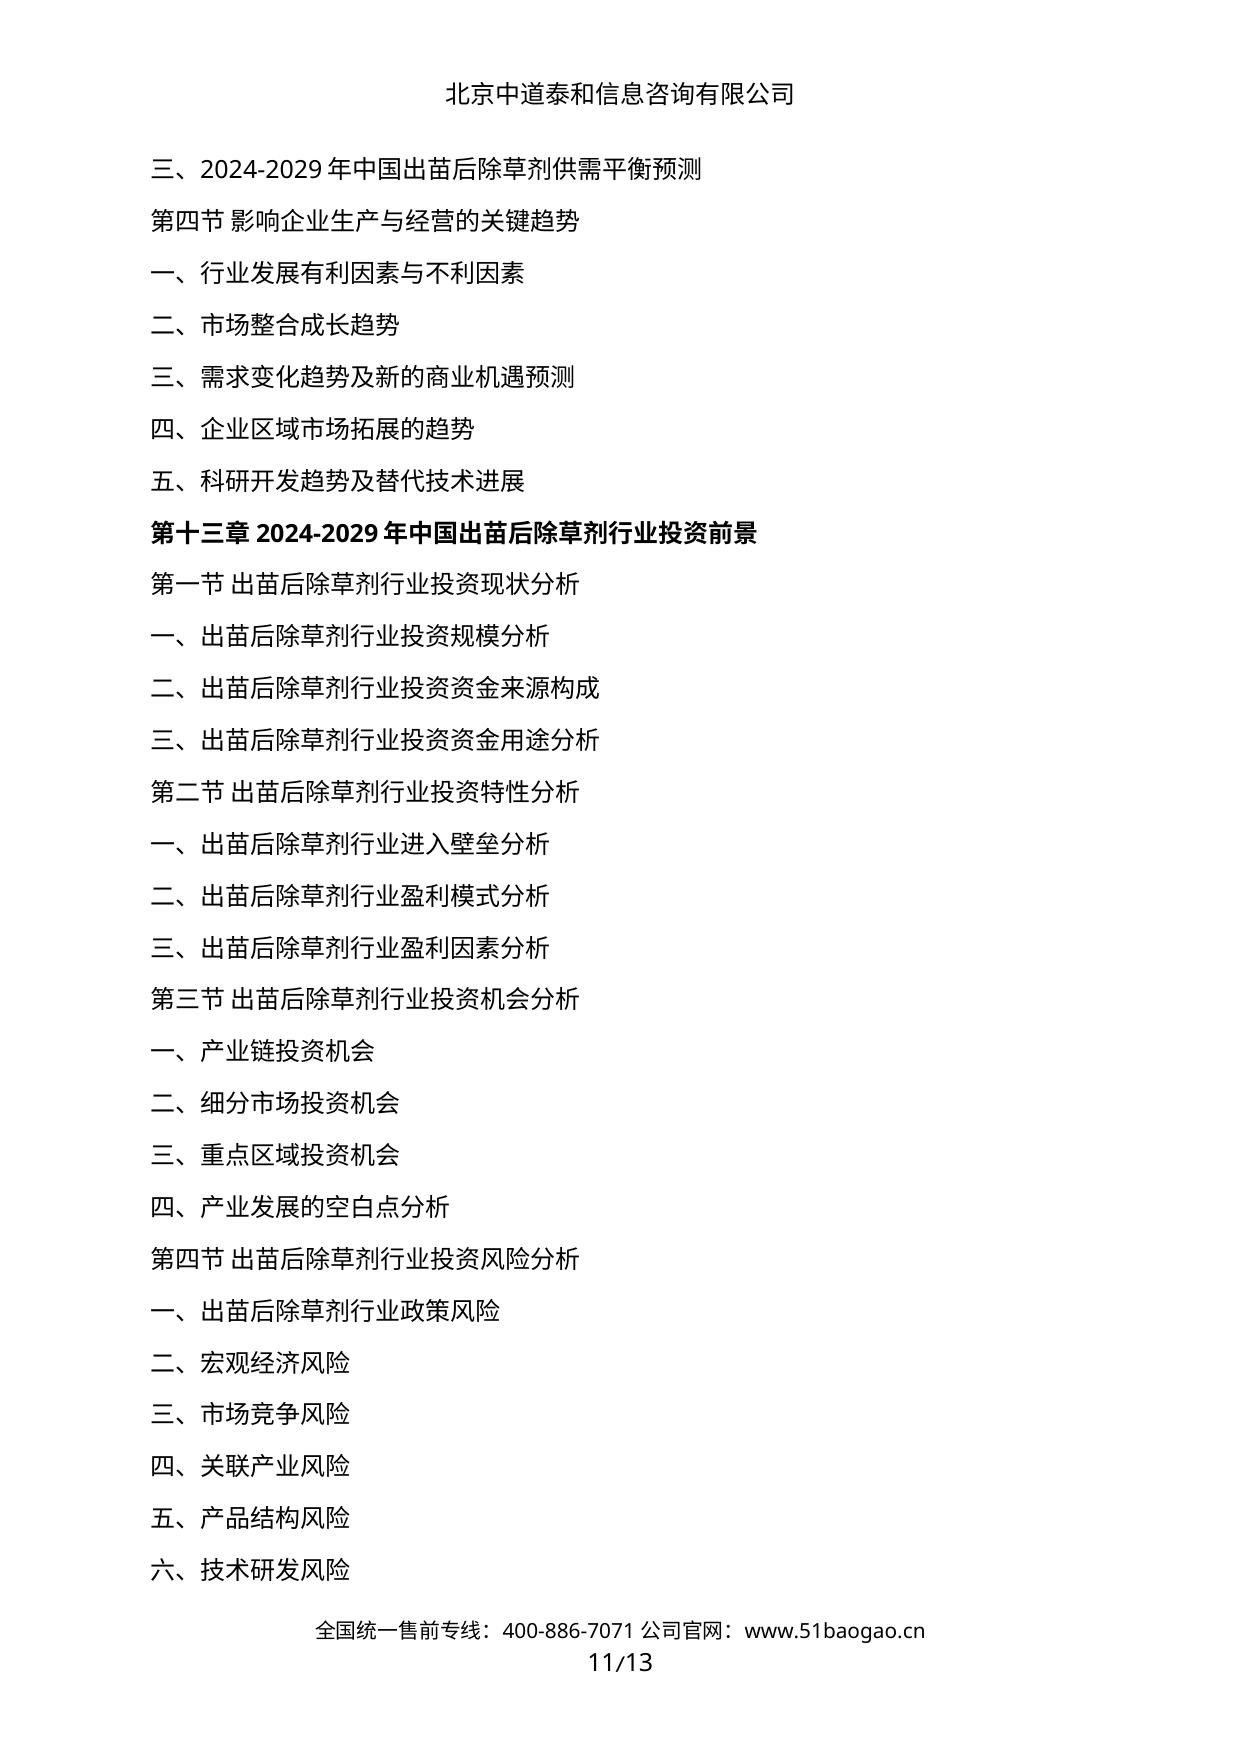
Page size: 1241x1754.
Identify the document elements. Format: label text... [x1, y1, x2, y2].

text 三、出苗后除草剂行业投资资金用途分析 [150, 721, 1090, 757]
text 二、出苗后除草剂行业盈利模式分析 [150, 876, 1090, 912]
text 第一节 出苗后除草剂行业投资现状分析 [150, 565, 1090, 601]
text 二、出苗后除草剂行业投资资金来源构成 [150, 669, 1090, 705]
text 三、重点区域投资机会 [150, 1136, 1090, 1172]
text 第二节 出苗后除草剂行业投资特性分析 [150, 772, 1090, 809]
text 四、产业发展的空白点分析 [150, 1187, 1090, 1224]
text 三、2024-2029年中国出苗后除草剂供需平衡预测 [150, 150, 1090, 186]
text 一、行业发展有利因素与不利因素 [150, 254, 1090, 290]
text 三、出苗后除草剂行业盈利因素分析 [150, 928, 1090, 964]
text 二、宏观经济风险 [150, 1343, 1090, 1379]
text 第四节 出苗后除草剂行业投资风险分析 [150, 1239, 1090, 1276]
text 四、企业区域市场拓展的趋势 [150, 409, 1090, 446]
text 一、出苗后除草剂行业进入壁垒分析 [150, 824, 1090, 861]
text 六、技术研发风险 [150, 1551, 1090, 1587]
text 五、产品结构风险 [150, 1499, 1090, 1535]
text 第十三章 2024-2029年中国出苗后除草剂行业投资前景 [150, 513, 1090, 549]
text 四、关联产业风险 [150, 1447, 1090, 1483]
text 第三节 出苗后除草剂行业投资机会分析 [150, 980, 1090, 1016]
text 一、产业链投资机会 [150, 1032, 1090, 1068]
text 二、市场整合成长趋势 [150, 306, 1090, 342]
text 三、市场竞争风险 [150, 1395, 1090, 1431]
text 五、科研开发趋势及替代技术进展 [150, 461, 1090, 497]
text 一、出苗后除草剂行业投资规模分析 [150, 617, 1090, 653]
text 一、出苗后除草剂行业政策风险 [150, 1291, 1090, 1327]
text 二、细分市场投资机会 [150, 1084, 1090, 1120]
text 三、需求变化趋势及新的商业机遇预测 [150, 357, 1090, 394]
text 第四节 影响企业生产与经营的关键趋势 [150, 202, 1090, 238]
